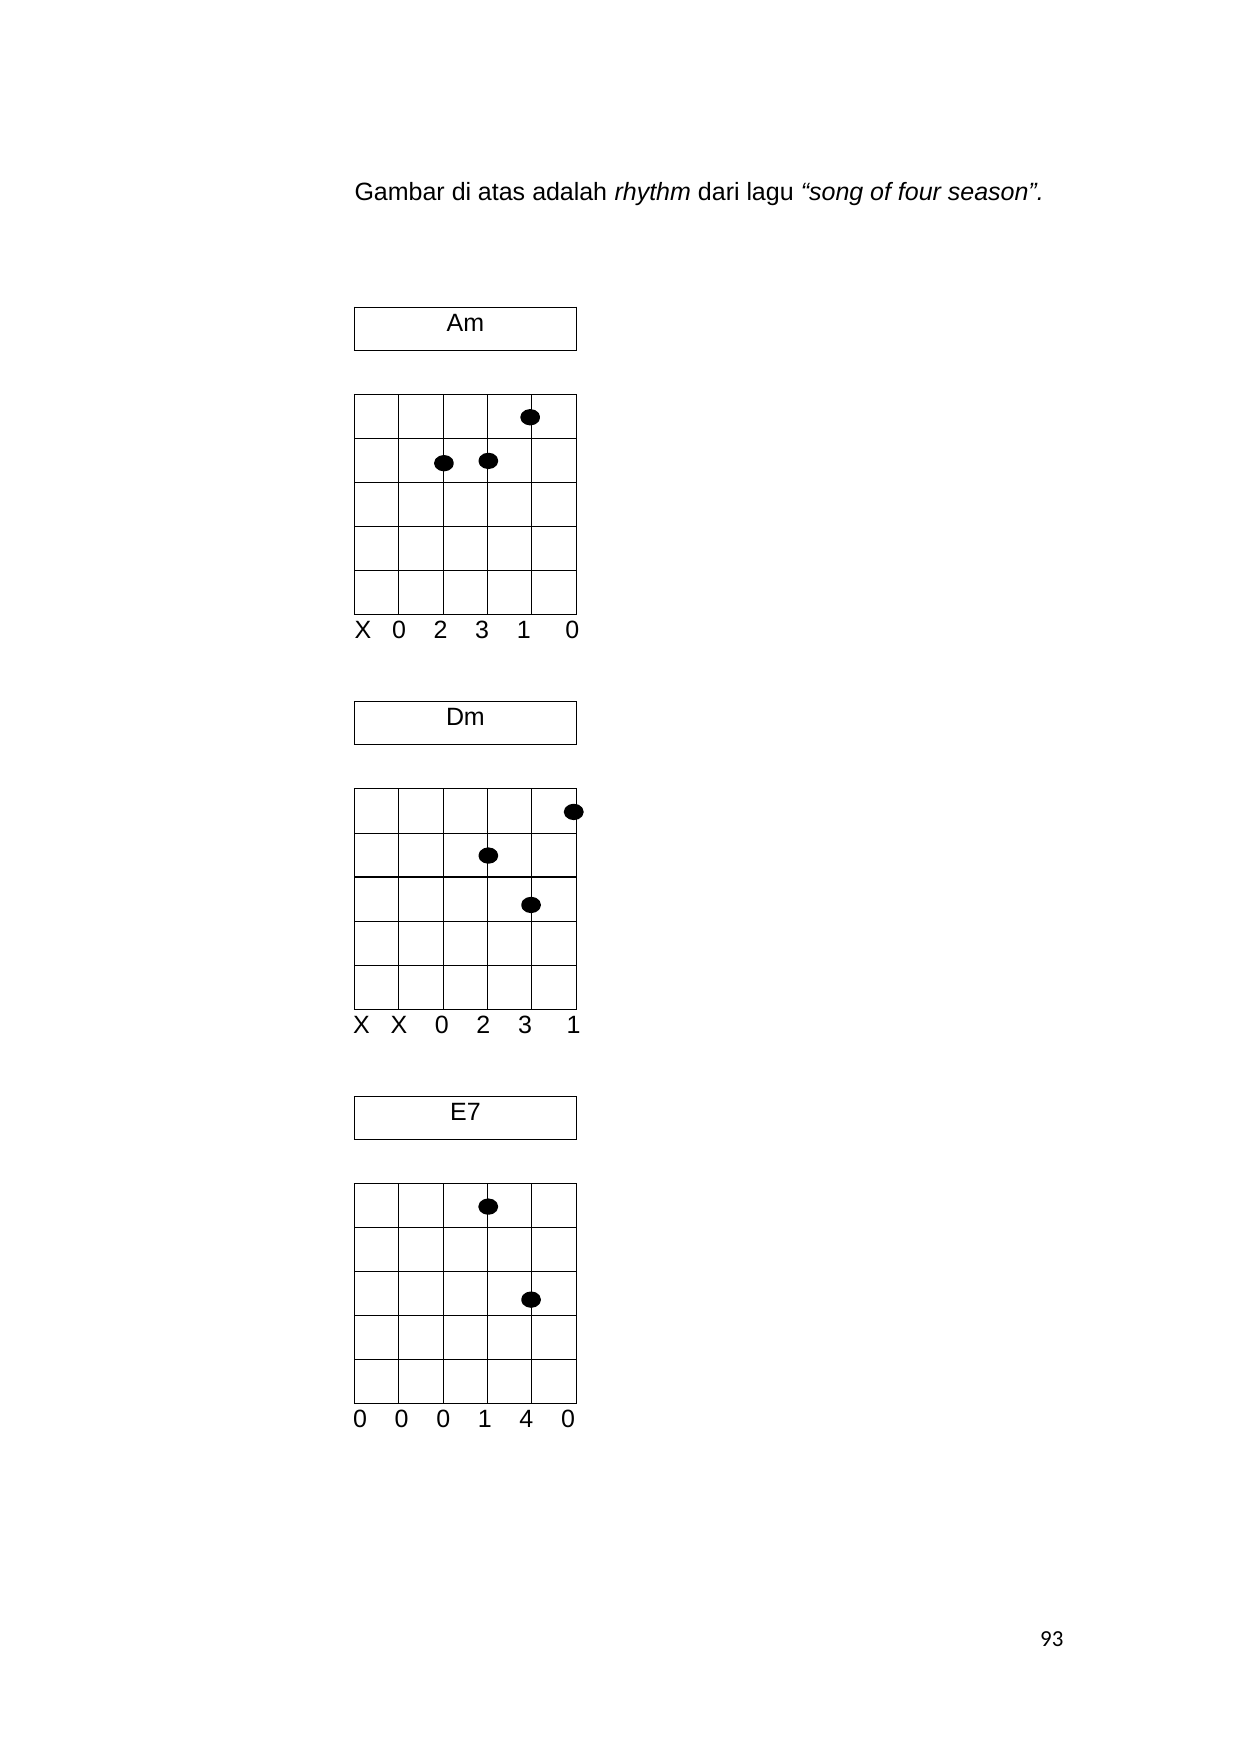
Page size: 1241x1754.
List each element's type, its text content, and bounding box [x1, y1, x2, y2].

table_cell [399, 571, 443, 614]
table_header [444, 395, 487, 438]
table_cell [488, 527, 531, 570]
list Gambar di atas adalah rhythm dari lagu “song of four season”. [295, 177, 1063, 206]
table_cell [444, 922, 487, 964]
table_header [488, 789, 531, 832]
table_cell [532, 834, 576, 876]
table_cell [444, 966, 487, 1009]
table_cell [532, 1272, 576, 1315]
table_cell [355, 966, 398, 1009]
table_cell [488, 571, 531, 614]
table_cell [444, 1360, 487, 1403]
table_cell [355, 571, 398, 614]
table_header [532, 789, 576, 832]
table_cell [532, 439, 576, 482]
table_cell [488, 439, 531, 482]
table_cell [532, 1316, 576, 1359]
table_header [355, 395, 398, 438]
text X X 0 2 3 1 [236, 1010, 1063, 1038]
table_cell [488, 966, 531, 1009]
table_header [532, 395, 576, 438]
table_header E7 [355, 1097, 576, 1139]
table_cell [444, 1272, 487, 1315]
table_cell [532, 1360, 576, 1403]
table_cell [444, 878, 487, 921]
table_header [355, 1184, 398, 1227]
table_header [444, 789, 487, 832]
table_cell [488, 1228, 531, 1271]
table_cell [444, 1228, 487, 1271]
table_header [399, 395, 443, 438]
table_cell [444, 1316, 487, 1359]
table_cell [399, 878, 443, 921]
table_cell [488, 1360, 531, 1403]
table_cell [355, 922, 398, 964]
table_cell [399, 922, 443, 964]
table_cell [355, 439, 398, 482]
table_cell [399, 966, 443, 1009]
table_cell [488, 1272, 531, 1315]
table_header [488, 395, 531, 438]
table_cell [532, 966, 576, 1009]
table_cell [355, 483, 398, 526]
table_cell [532, 571, 576, 614]
table_cell [355, 1272, 398, 1315]
table_cell [444, 834, 487, 876]
table_cell [532, 922, 576, 964]
table_header [532, 1184, 576, 1227]
table_header Dm [355, 702, 576, 744]
table_cell [355, 834, 398, 876]
table_cell [444, 439, 487, 482]
table_cell [444, 527, 487, 570]
table_cell [399, 527, 443, 570]
list X 0 2 3 1 0 [295, 615, 1063, 644]
table_cell [355, 1360, 398, 1403]
table_cell [399, 834, 443, 876]
table_cell [488, 1316, 531, 1359]
table_cell [399, 1316, 443, 1359]
table_header [399, 1184, 443, 1227]
table_cell [532, 878, 576, 921]
table_cell [444, 571, 487, 614]
table_cell [488, 834, 531, 876]
table_cell [355, 1228, 398, 1271]
table_cell [444, 483, 487, 526]
table_cell [399, 483, 443, 526]
table_cell [399, 439, 443, 482]
text 0 0 0 1 4 0 [236, 1404, 1063, 1433]
table_header Am [355, 308, 576, 349]
table_cell [488, 922, 531, 964]
table_cell [355, 527, 398, 570]
table_cell [488, 878, 531, 921]
table_cell [532, 527, 576, 570]
table_cell [399, 1272, 443, 1315]
table_cell [355, 1316, 398, 1359]
table_header [355, 789, 398, 832]
table_cell [532, 483, 576, 526]
table_cell [399, 1228, 443, 1271]
table_cell [399, 1360, 443, 1403]
table_cell [532, 1228, 576, 1271]
table_header [488, 1184, 531, 1227]
table_header [399, 789, 443, 832]
table_header [444, 1184, 487, 1227]
table_cell [488, 483, 531, 526]
table_cell [355, 878, 398, 921]
